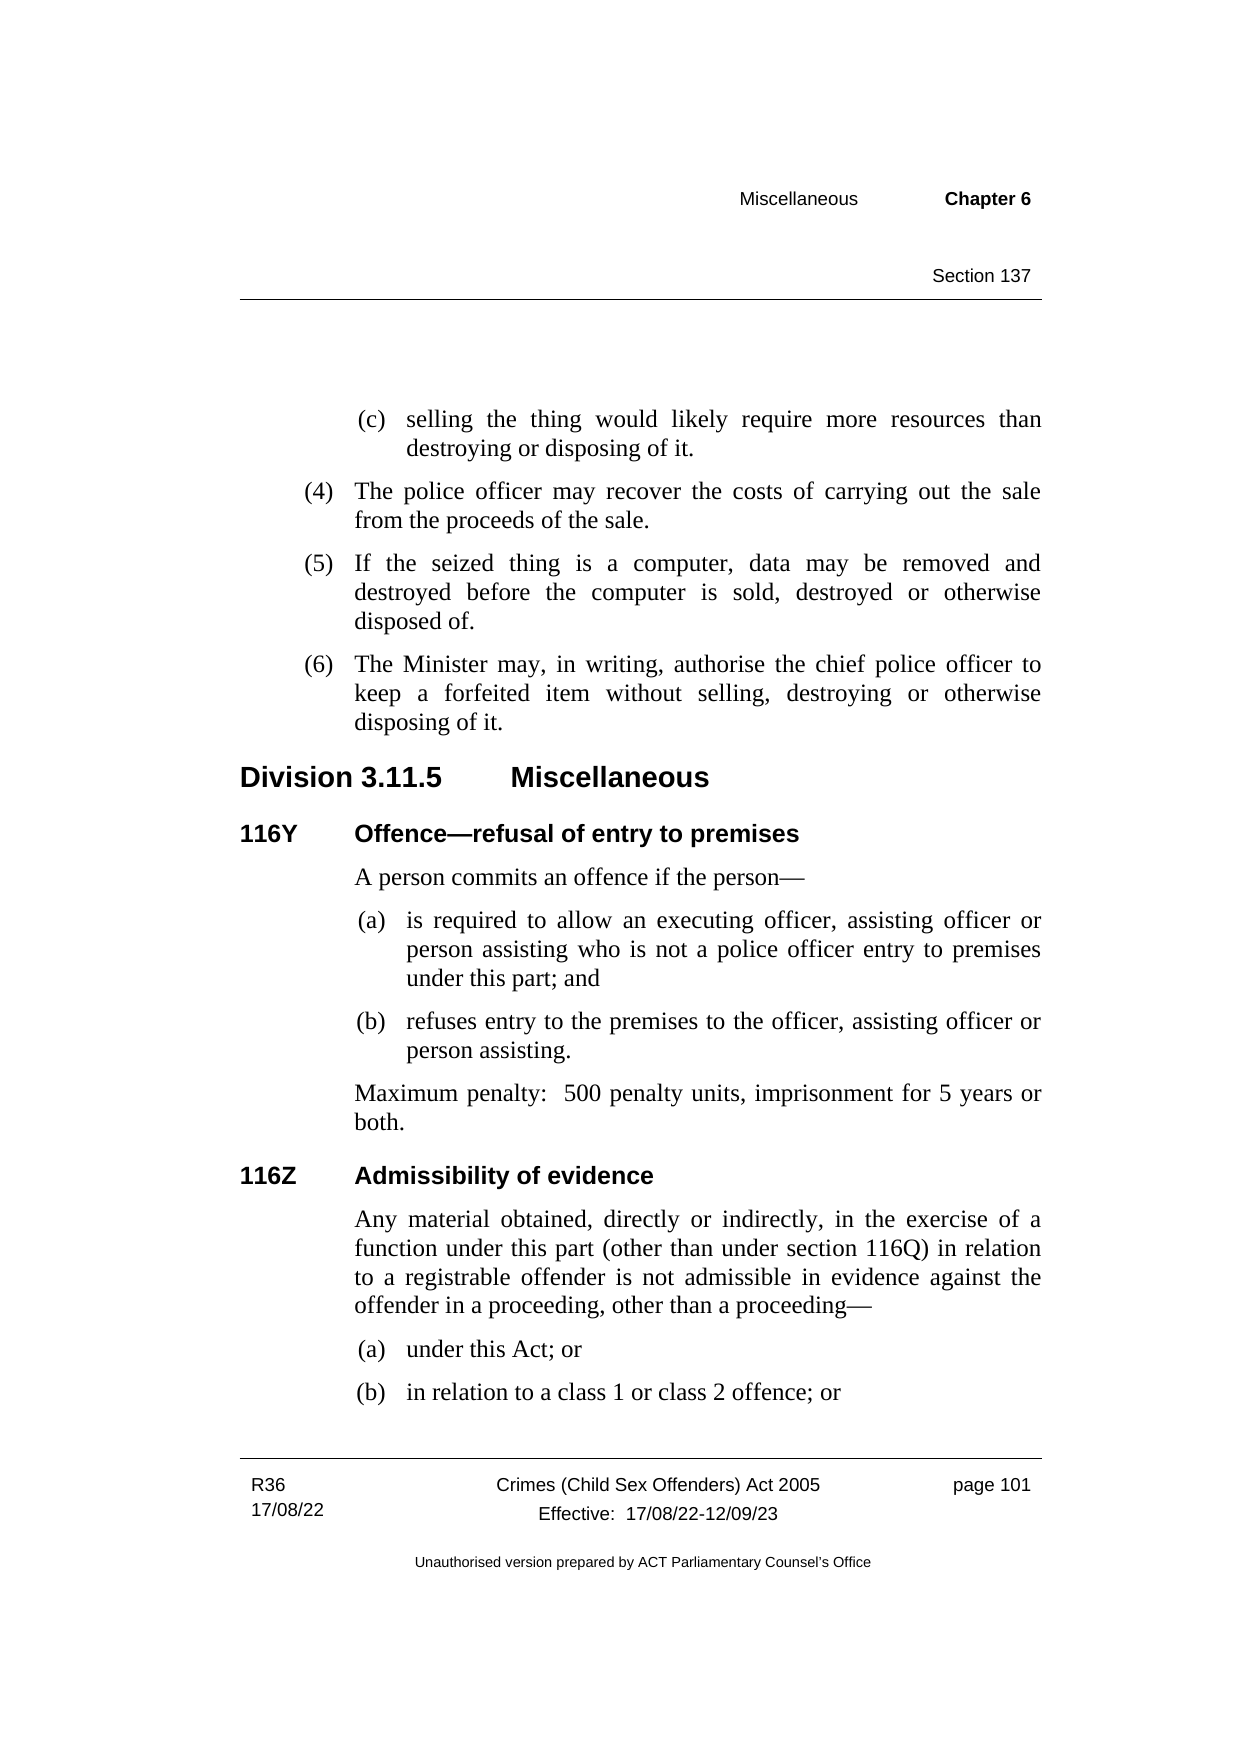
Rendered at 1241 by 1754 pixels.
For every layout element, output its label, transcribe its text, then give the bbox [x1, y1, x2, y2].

text 116Y Offence—refusal of entry to premises [239, 819, 1042, 848]
text (4) The police officer may recover the costs of carrying out the sale from the proceeds of the sale. [239, 476, 1042, 534]
text Division 3.11.5 Miscellaneous [239, 760, 1042, 794]
text (b) in relation to a class 1 or class 2 offence; or [239, 1377, 1042, 1406]
text A person commits an offence if the person— [354, 862, 1042, 891]
text Maximum penalty: 500 penalty units, imprisonment for 5 years or both. [354, 1078, 1042, 1136]
text 116Z Admissibility of evidence [239, 1161, 1042, 1190]
text Any material obtained, directly or indirectly, in the exercise of a function under this part (other than under section 116Q) in relation to a registrable offender is not admissible in evidence against the offender in a proceeding, other than a proceeding— [354, 1204, 1042, 1319]
text (a) is required to allow an executing officer, assisting officer or person assisting who is not a police officer entry to premises under this part; and [239, 906, 1042, 992]
text (6) The Minister may, in writing, authorise the chief police officer to keep a forfeited item without selling, destroying or otherwise disposing of it. [239, 649, 1042, 735]
text (a) under this Act; or [239, 1334, 1042, 1363]
text (5) If the seized thing is a computer, data may be removed and destroyed before the computer is sold, destroyed or otherwise disposed of. [239, 548, 1042, 634]
text (b) refuses entry to the premises to the officer, assisting officer or person assisting. [239, 1006, 1042, 1064]
text (c) selling the thing would likely require more resources than destroying or disposing of it. [239, 404, 1042, 462]
